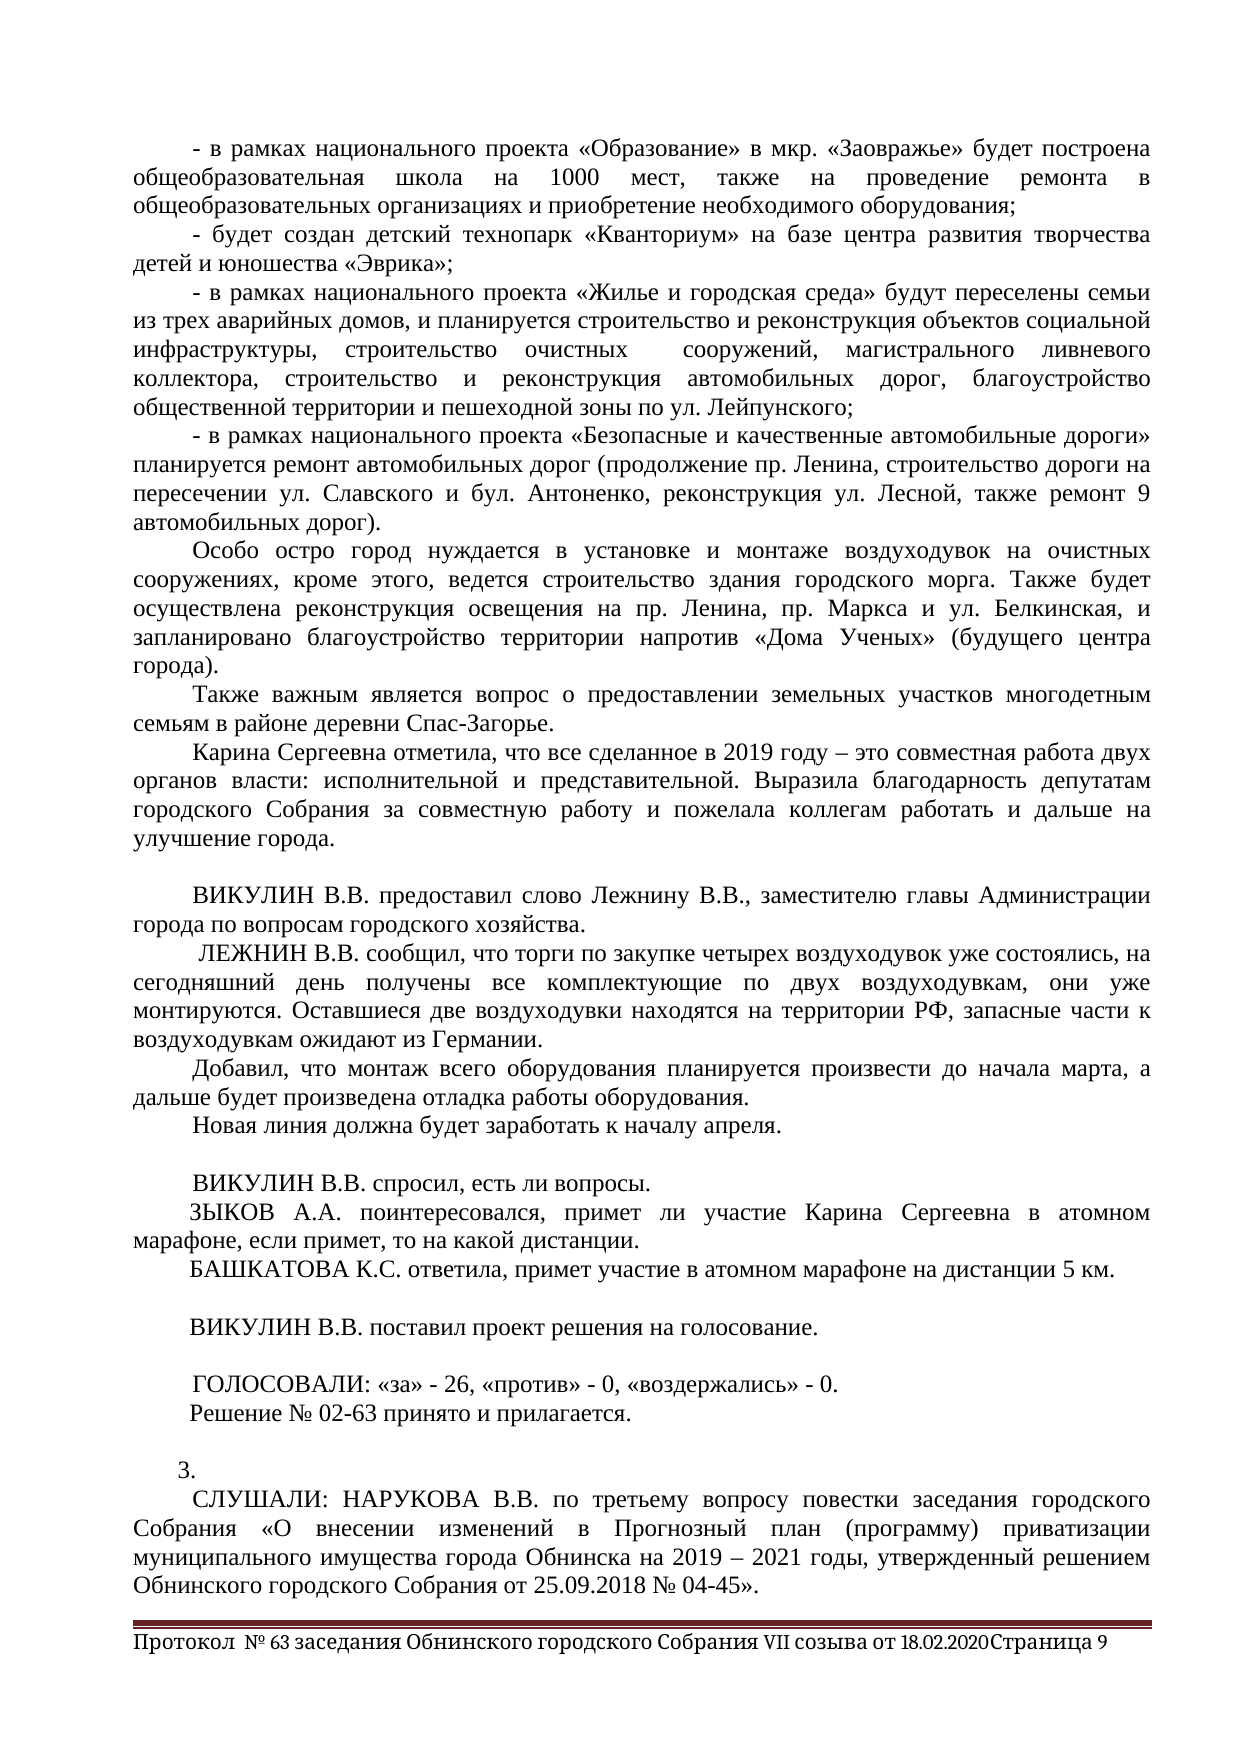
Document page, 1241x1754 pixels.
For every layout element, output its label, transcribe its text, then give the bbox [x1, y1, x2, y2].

text ВИКУЛИН В.В. спросил, есть ли вопросы. [133, 1168, 1152, 1197]
text ГОЛОСОВАЛИ: «за» - 26, «против» - 0, «воздержались» - 0. [133, 1369, 1152, 1398]
text - в рамках национального проекта «Безопасные и качественные автомобильные дороги» планируется ремонт автомобильных дорог (продолжение пр. Ленина, строительство дороги на пересечении ул. Славского и бул. Антоненко, реконструкция ул. Лесной, также ремонт 9 автомобильных дорог). [133, 420, 1152, 535]
text Особо остро город нуждается в установке и монтаже воздуходувок на очистных сооружениях, кроме этого, ведется строительство здания городского морга. Также будет осуществлена реконструкция освещения на пр. Ленина, пр. Маркса и ул. Белкинская, и запланировано благоустройство территории напротив «Дома Ученых» (будущего центра города). [133, 535, 1152, 679]
text ВИКУЛИН В.В. поставил проект решения на голосование. [133, 1312, 1152, 1340]
text Решение № 02-63 принято и прилагается. [133, 1398, 1152, 1427]
text Новая линия должна будет заработать к началу апреля. [133, 1110, 1152, 1139]
text ЗЫКОВ А.А. поинтересовался, примет ли участие Карина Сергеевна в атомном марафоне, если примет, то на какой дистанции. [133, 1197, 1152, 1254]
text - будет создан детский технопарк «Кванториум» на базе центра развития творчества детей и юношества «Эврика»; [133, 219, 1152, 277]
text БАШКАТОВА К.С. ответила, примет участие в атомном марафоне на дистанции 5 км. [133, 1254, 1152, 1283]
text Добавил, что монтаж всего оборудования планируется произвести до начала марта, а дальше будет произведена отладка работы оборудования. [133, 1053, 1152, 1110]
text - в рамках национального проекта «Жилье и городская среда» будут переселены семьи из трех аварийных домов, и планируется строительство и реконструкция объектов социальной инфраструктуры, строительство очистных сооружений, магистрального ливневого коллектора, строительство и реконструкция автомобильных дорог, благоустройство общественной территории и пешеходной зоны по ул. Лейпунского; [133, 277, 1152, 420]
list СЛУШАЛИ: НАРУКОВА В.В. по третьему вопросу повестки заседания городского Собрания «О внесении изменений в Прогнозный план (программу) приватизации муниципального имущества города Обнинска на 2019 – 2021 годы, утвержденный решением Обнинского городского Собрания от 25.09.2018 № 04-45». [133, 1484, 1152, 1599]
text Карина Сергеевна отметила, что все сделанное в 2019 году – это совместная работа двух органов власти: исполнительной и представительной. Выразила благодарность депутатам городского Собрания за совместную работу и пожелала коллегам работать и дальше на улучшение города. [133, 737, 1152, 852]
text ЛЕЖНИН В.В. сообщил, что торги по закупке четырех воздуходувок уже состоялись, на сегодняшний день получены все комплектующие по двух воздуходувкам, они уже монтируются. Оставшиеся две воздуходувки находятся на территории РФ, запасные части к воздуходувкам ожидают из Германии. [133, 938, 1152, 1053]
text - в рамках национального проекта «Образование» в мкр. «Заовражье» будет построена общеобразовательная школа на 1000 мест, также на проведение ремонта в общеобразовательных организациях и приобретение необходимого оборудования; [133, 133, 1152, 219]
text ВИКУЛИН В.В. предоставил слово Лежнину В.В., заместителю главы Администрации города по вопросам городского хозяйства. [133, 880, 1152, 938]
text Также важным является вопрос о предоставлении земельных участков многодетным семьям в районе деревни Спас-Загорье. [133, 679, 1152, 737]
text 3. [177, 1455, 1152, 1484]
